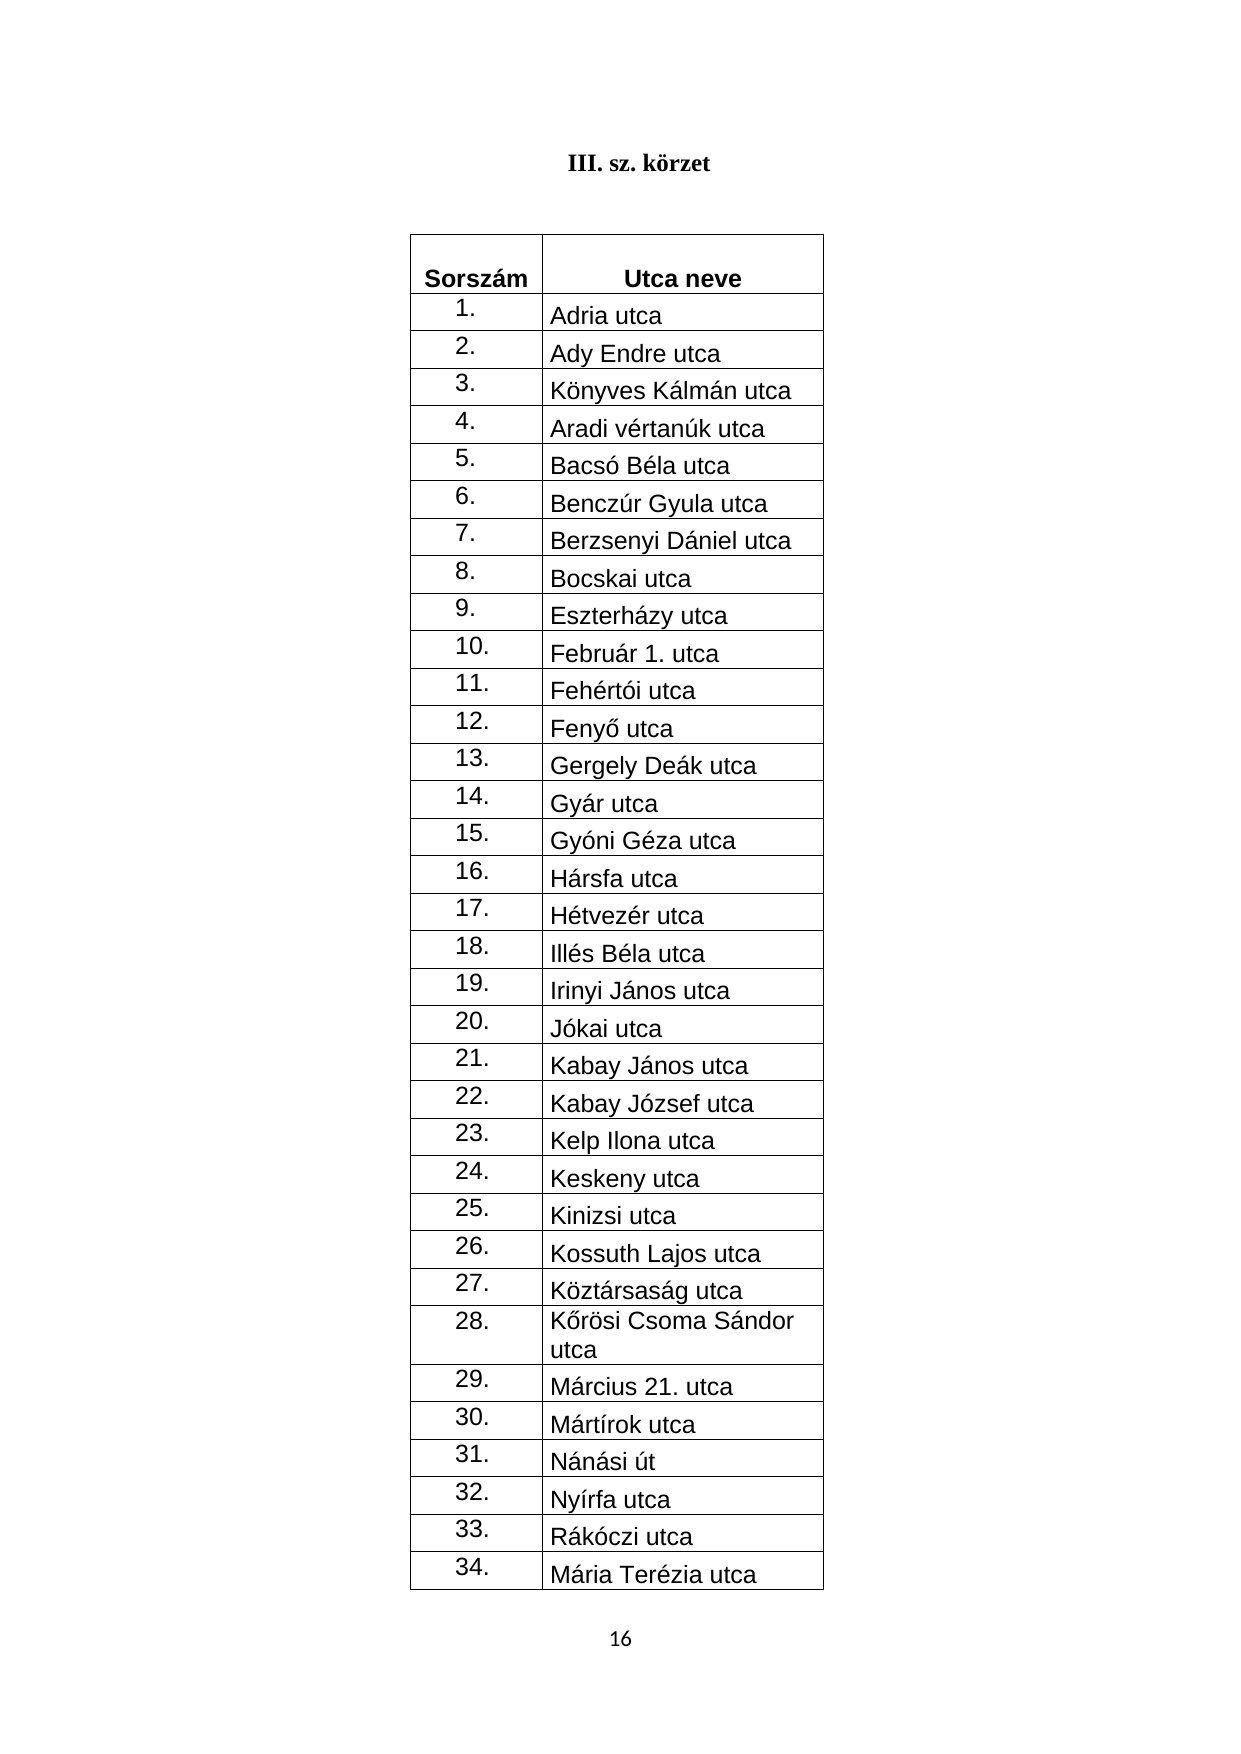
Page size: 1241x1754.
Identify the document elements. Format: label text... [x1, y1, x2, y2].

table_cell [411, 1194, 542, 1230]
table_cell Mártírok utca [543, 1402, 823, 1438]
table_cell [411, 744, 542, 780]
table_cell [411, 1477, 542, 1513]
table_cell Kossuth Lajos utca [543, 1231, 823, 1267]
table_cell Illés Béla utca [543, 931, 823, 967]
table_cell Bacsó Béla utca [543, 444, 823, 480]
table_cell Rákóczi utca [543, 1515, 823, 1551]
table_cell Gyár utca [543, 781, 823, 817]
table_cell [411, 669, 542, 705]
table_cell [411, 1269, 542, 1305]
table_cell [411, 969, 542, 1005]
table_cell Keskeny utca [543, 1156, 823, 1192]
table_cell Fenyő utca [543, 706, 823, 742]
text III. sz. körzet [185, 148, 1093, 176]
table_cell Köztársaság utca [543, 1269, 823, 1305]
table_cell [411, 931, 542, 967]
table_cell [411, 1515, 542, 1551]
table_cell [411, 706, 542, 742]
table_cell Berzsenyi Dániel utca [543, 519, 823, 555]
table_cell [411, 631, 542, 667]
table_cell Kelp Ilona utca [543, 1119, 823, 1155]
table_cell [411, 556, 542, 592]
table_cell [411, 1006, 542, 1042]
table_cell [411, 594, 542, 630]
table_cell Mária Terézia utca [543, 1552, 823, 1588]
table_cell [411, 1044, 542, 1080]
table_cell [411, 331, 542, 367]
table_cell [411, 781, 542, 817]
table_cell Bocskai utca [543, 556, 823, 592]
table_cell [411, 1402, 542, 1438]
table_cell [411, 894, 542, 930]
table_cell [411, 1156, 542, 1192]
table_cell Fehértói utca [543, 669, 823, 705]
table_cell Március 21. utca [543, 1365, 823, 1401]
table_cell Irinyi János utca [543, 969, 823, 1005]
table_cell [411, 1365, 542, 1401]
table_cell Hétvezér utca [543, 894, 823, 930]
table_cell Kőrösi Csoma Sándor utca [543, 1306, 823, 1363]
table_cell Kabay János utca [543, 1044, 823, 1080]
table_cell Nánási út [543, 1440, 823, 1476]
table_cell Február 1. utca [543, 631, 823, 667]
table_cell [411, 444, 542, 480]
table_cell Könyves Kálmán utca [543, 369, 823, 405]
table_cell [411, 1119, 542, 1155]
table_cell [411, 1231, 542, 1267]
table_cell [411, 1440, 542, 1476]
table_cell Benczúr Gyula utca [543, 481, 823, 517]
table_cell [411, 1552, 542, 1588]
table_cell Nyírfa utca [543, 1477, 823, 1513]
table_cell Jókai utca [543, 1006, 823, 1042]
table_cell [411, 1306, 542, 1363]
table_cell [411, 856, 542, 892]
table_cell Ady Endre utca [543, 331, 823, 367]
table_cell [411, 819, 542, 855]
table_cell [411, 406, 542, 442]
table_cell Eszterházy utca [543, 594, 823, 630]
table_cell [411, 481, 542, 517]
table_cell Adria utca [543, 294, 823, 330]
table_header Sorszám [411, 235, 542, 292]
table_header Utca neve [543, 235, 823, 292]
table_cell [411, 1081, 542, 1117]
table_cell [411, 294, 542, 330]
table_cell [411, 519, 542, 555]
table_cell Gergely Deák utca [543, 744, 823, 780]
table_cell [411, 369, 542, 405]
table_cell Kinizsi utca [543, 1194, 823, 1230]
table_cell Gyóni Géza utca [543, 819, 823, 855]
table_cell Hársfa utca [543, 856, 823, 892]
table_cell Kabay József utca [543, 1081, 823, 1117]
table_cell Aradi vértanúk utca [543, 406, 823, 442]
